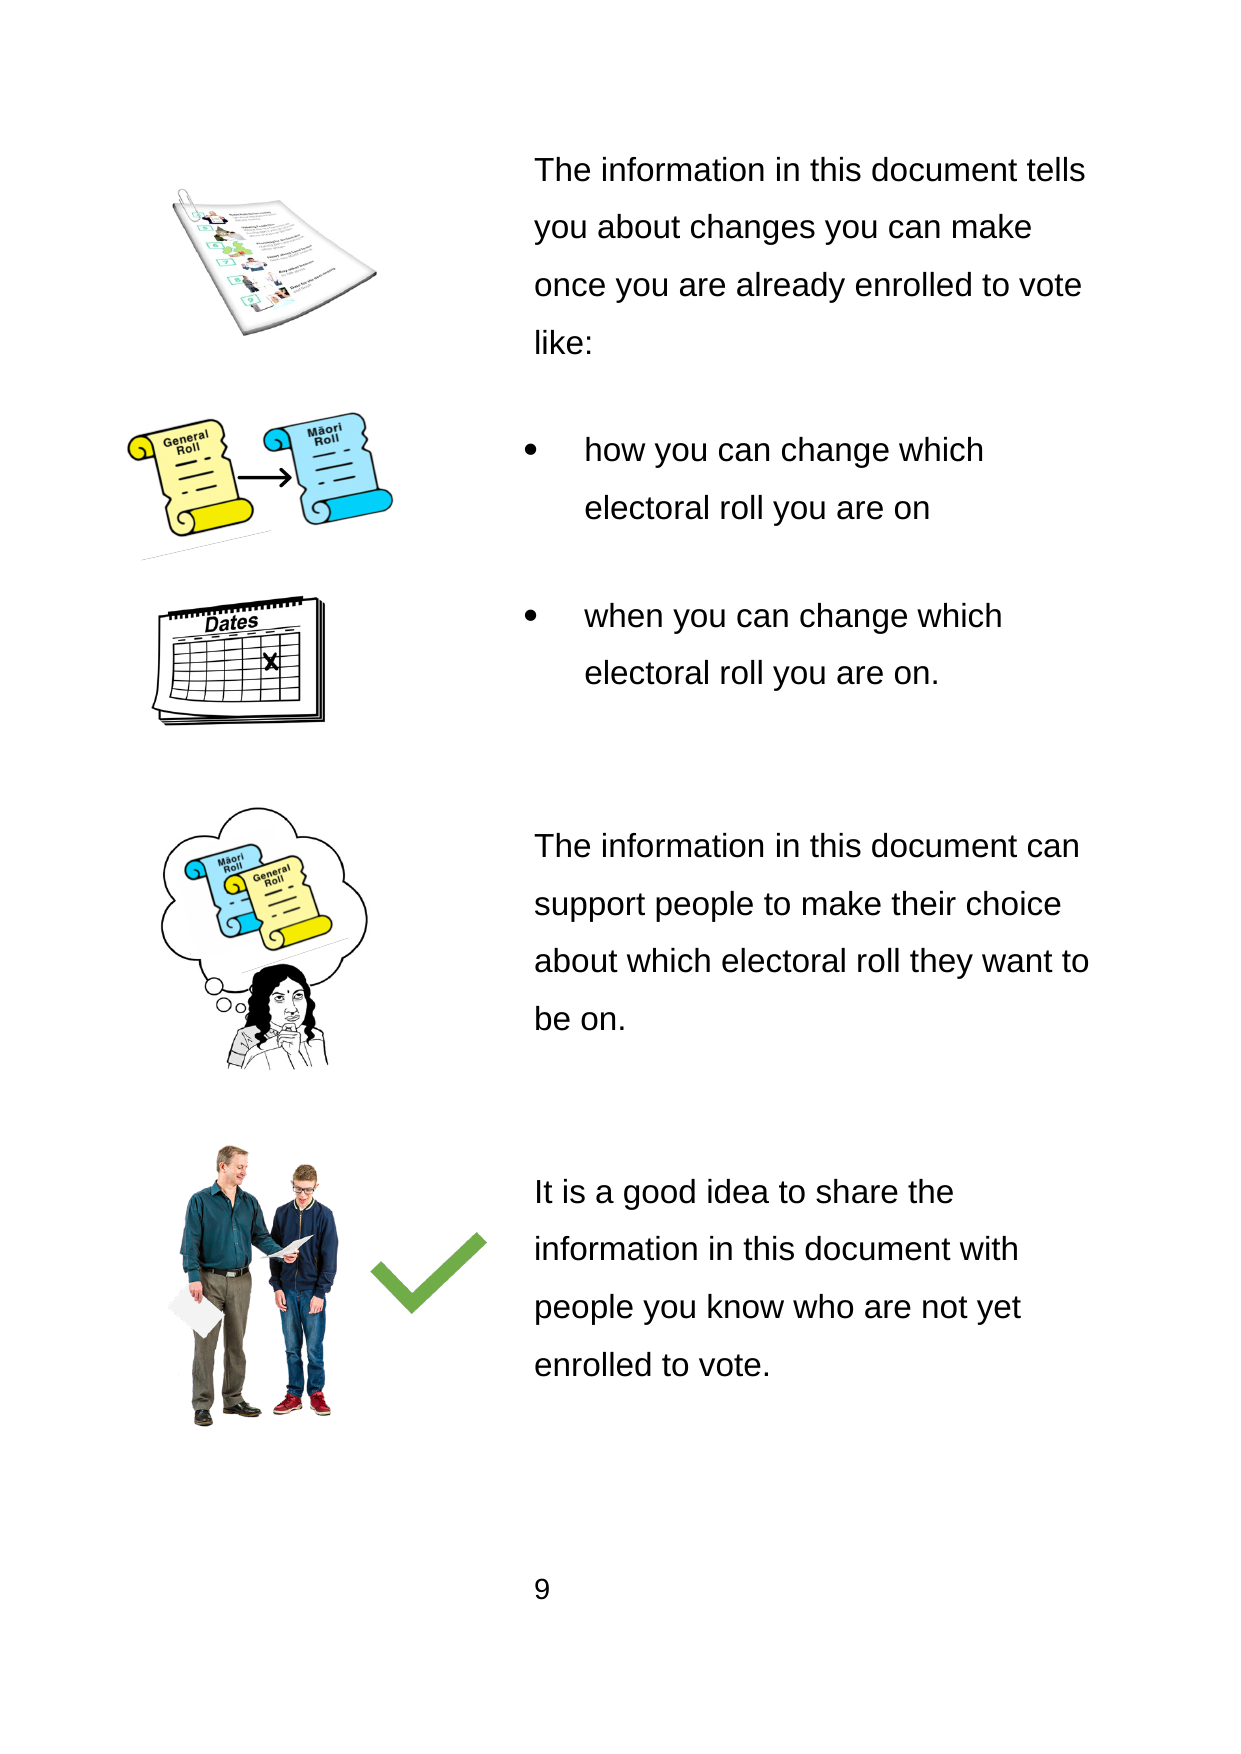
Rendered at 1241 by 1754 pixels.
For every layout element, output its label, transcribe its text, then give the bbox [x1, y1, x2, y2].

picture [150, 594, 327, 728]
picture [110, 393, 411, 560]
text The information in this document can support people to make their choice about which electoral roll they want to be on. [534, 826, 1090, 1037]
text It is a good idea to share the information in this document with people you know who are not yet enrolled to vote. [534, 1172, 1090, 1383]
picture [172, 187, 377, 336]
text The information in this document tells you about changes you can make once you are already enrolled to vote like: [534, 150, 1090, 361]
list when you can change which electoral roll you are on. [525, 596, 1090, 692]
picture [112, 1141, 489, 1431]
picture [158, 805, 371, 1071]
list how you can change which electoral roll you are on [525, 430, 1090, 527]
